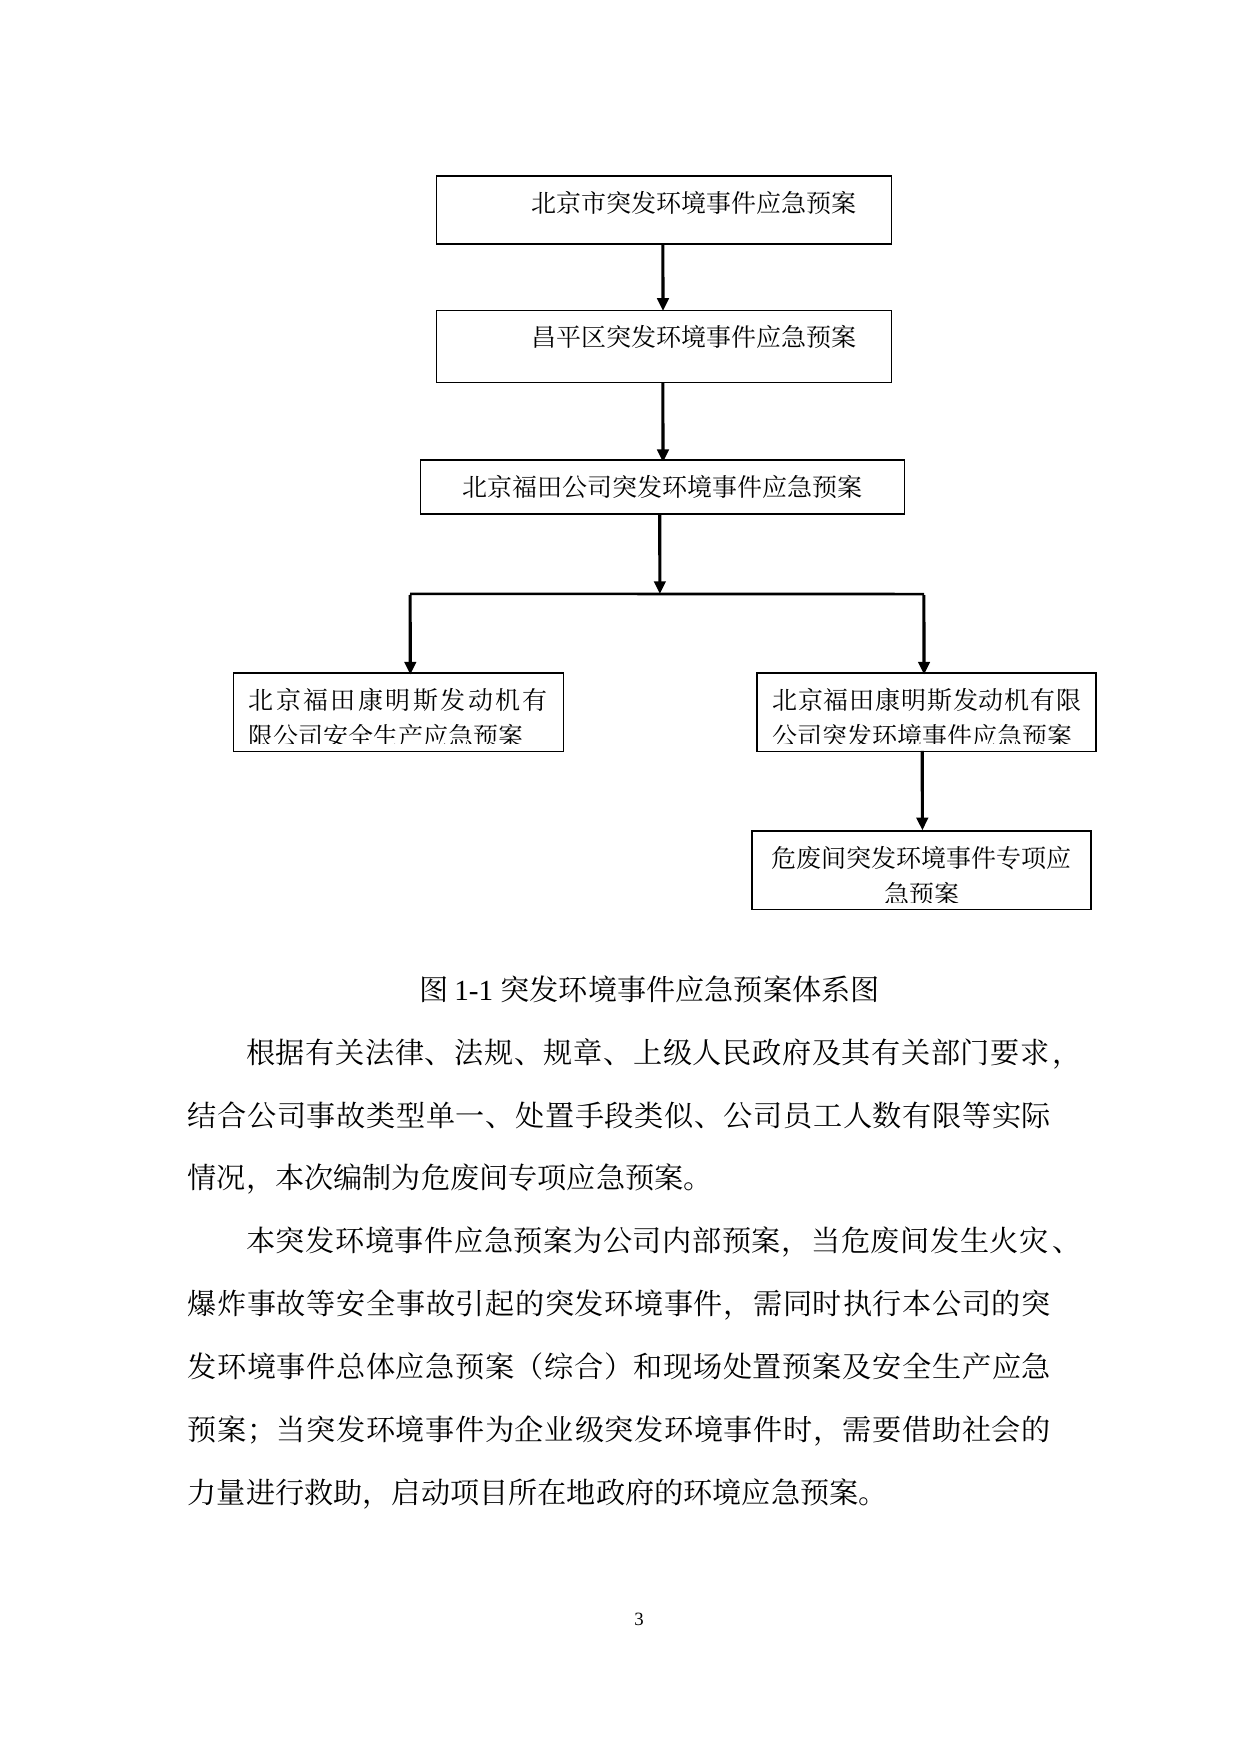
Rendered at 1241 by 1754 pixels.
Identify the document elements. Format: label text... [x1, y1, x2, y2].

text 本突发环境事件应急预案为公司内部预案，当危废间发生火灾、爆炸事故等安全事故引起的突发环境事件，需同时执行本公司的突发环境事件总体应急预案（综合）和现场处置预案及安全生产应急预案；当突发环境事件为企业级突发环境事件时，需要借助社会的力量进行救助，启动项目所在地政府的环境应急预案。 [187, 1218, 1053, 1511]
text 根据有关法律、法规、规章、上级人民政府及其有关部门要求，结合公司事故类型单一、处置手段类似、公司员工人数有限等实际情况，本次编制为危废间专项应急预案。 [187, 1030, 1053, 1197]
text 图1-1 突发环境事件应急预案体系图 [187, 967, 1053, 1009]
